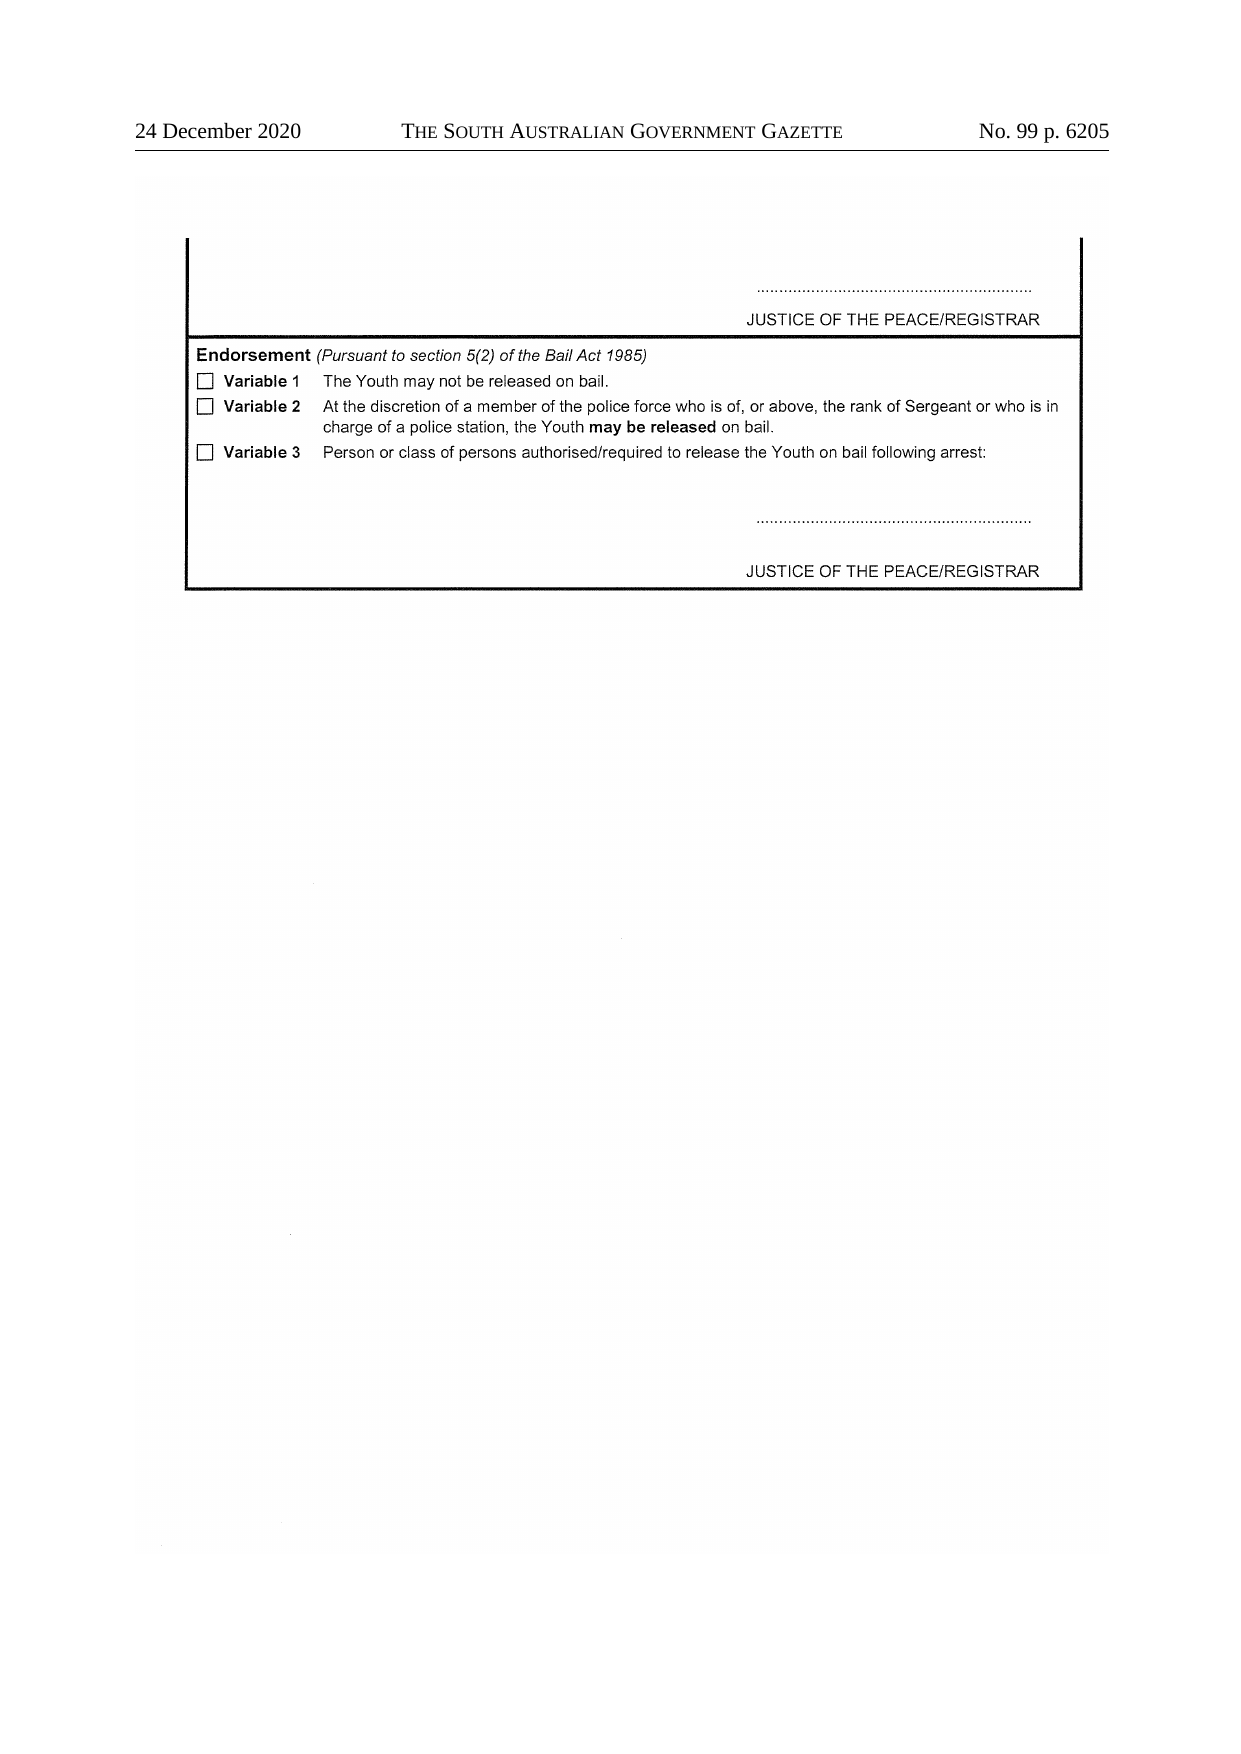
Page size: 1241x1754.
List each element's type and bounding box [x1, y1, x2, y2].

picture [134, 176, 1110, 1554]
